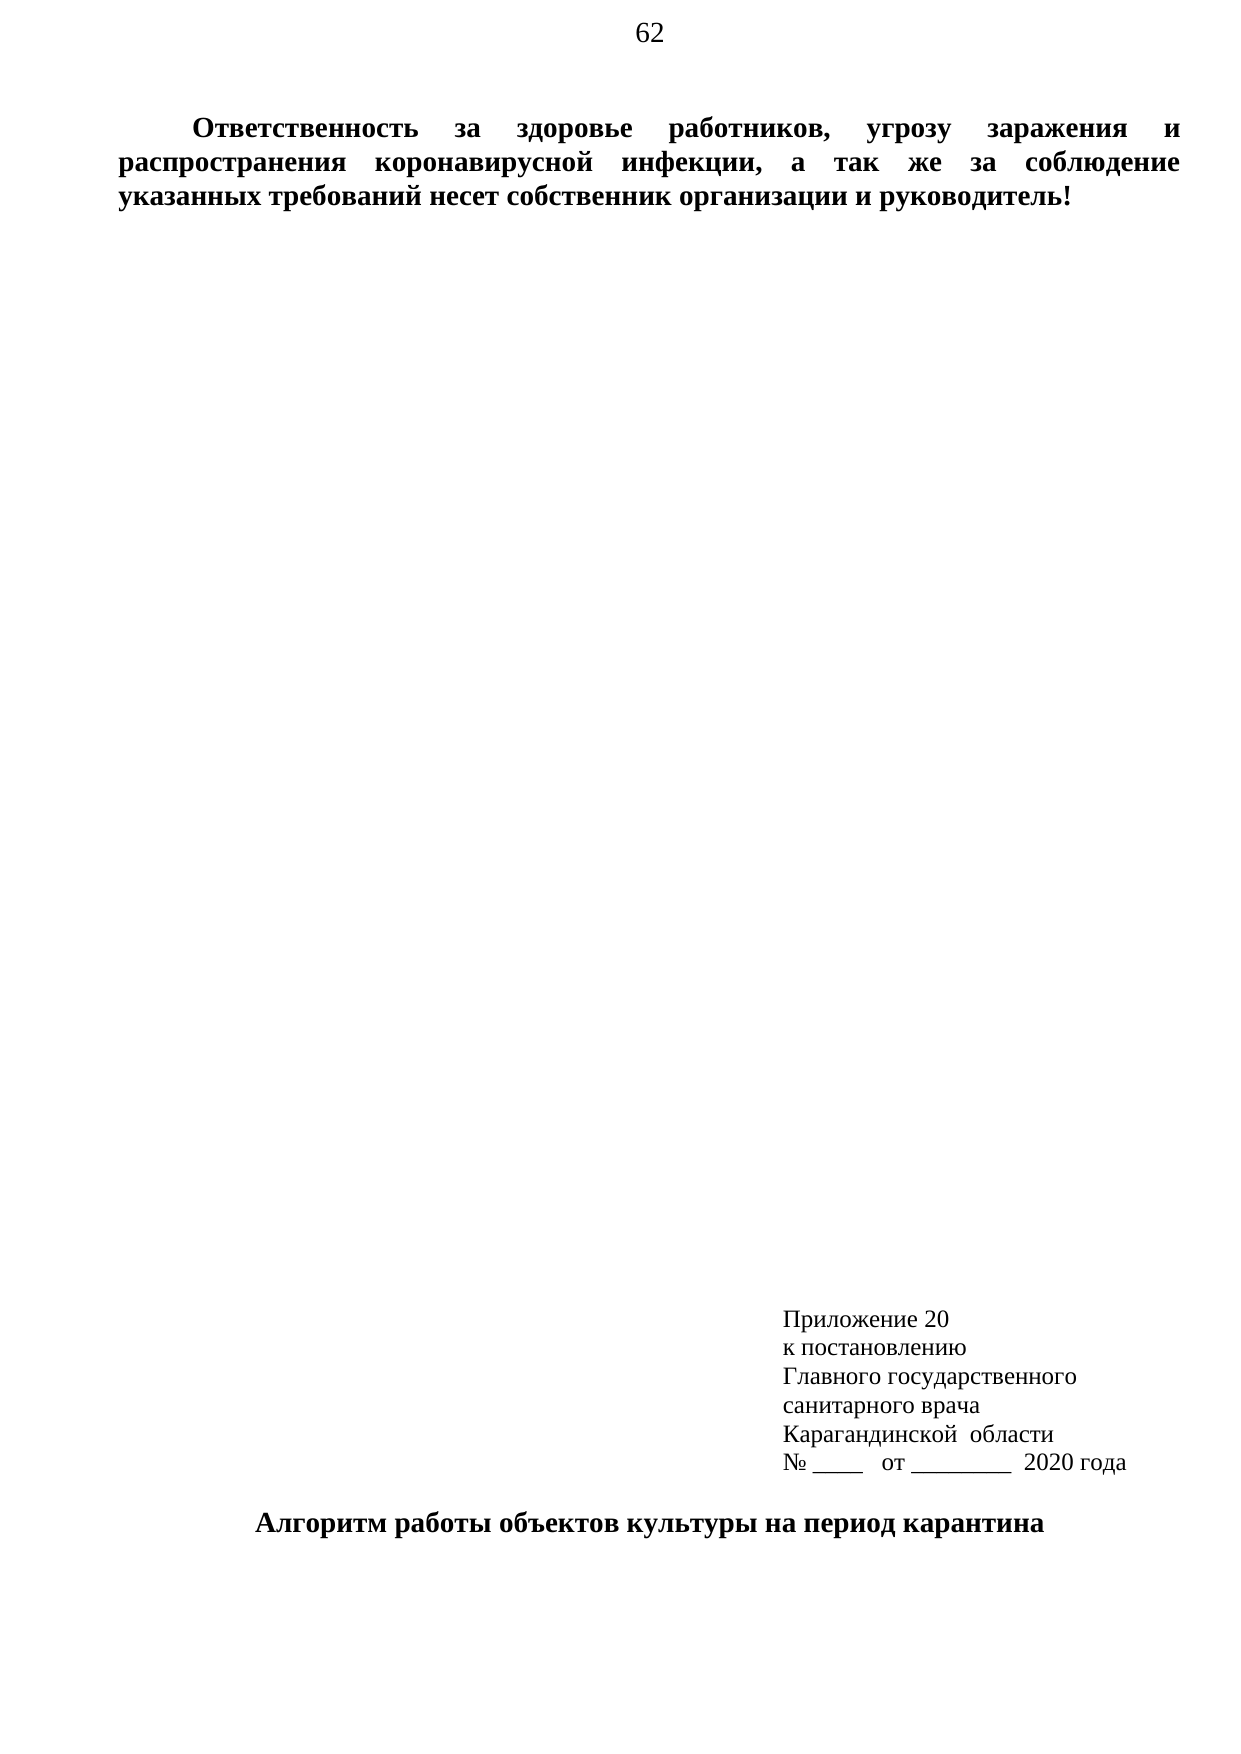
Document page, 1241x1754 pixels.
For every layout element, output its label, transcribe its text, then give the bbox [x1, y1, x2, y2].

text к постановлению [783, 1332, 1181, 1361]
text Главного государственного санитарного врача [783, 1361, 1181, 1419]
text Карагандинской области [783, 1419, 1181, 1447]
text Алгоритм работы объектов культуры на период карантина [118, 1505, 1181, 1538]
text Ответственность за здоровье работников, угрозу заражения и распространения коронавирусной инфекции, а так же за соблюдение указанных требований несет собственник организации и руководитель! [118, 111, 1181, 211]
list № ____ от ________ 2020 года [783, 1447, 1181, 1476]
text Приложение 20 [783, 1304, 1181, 1332]
